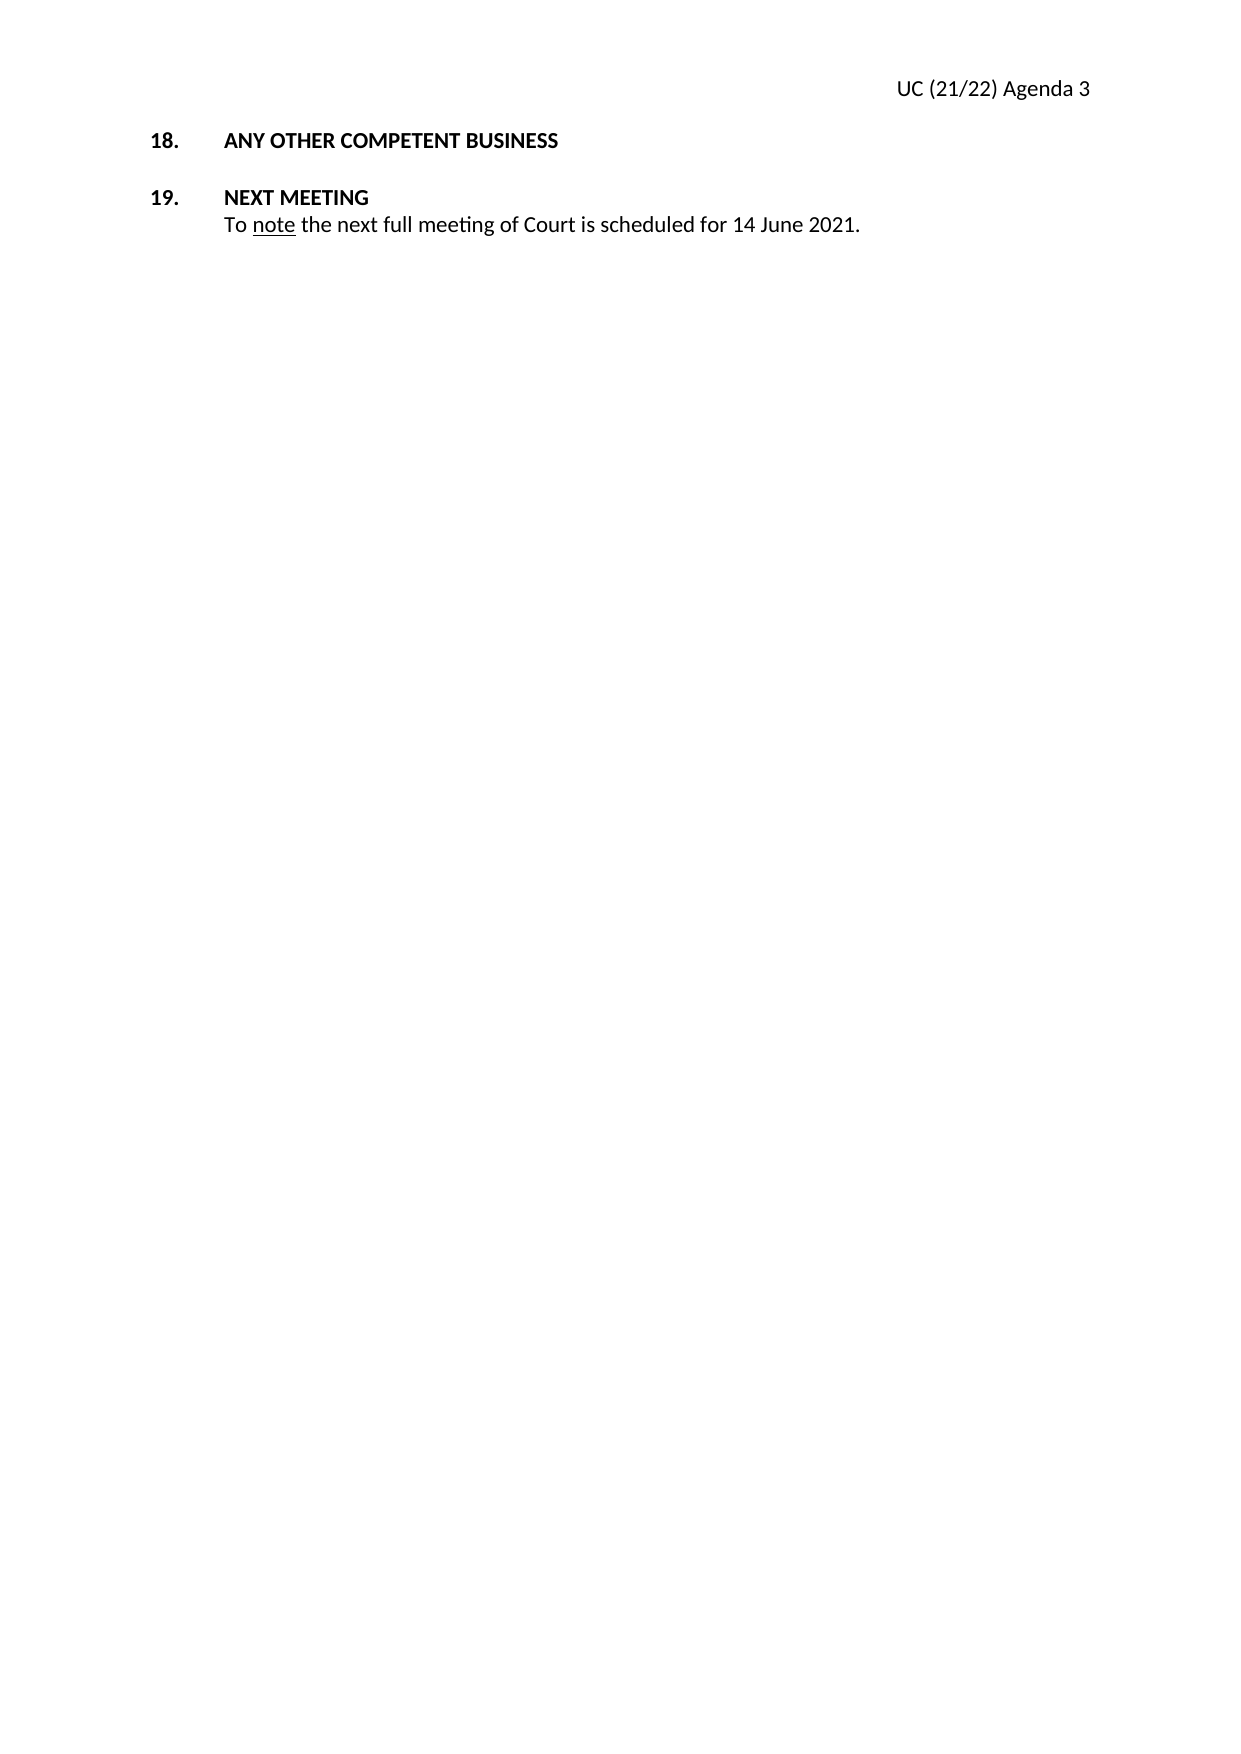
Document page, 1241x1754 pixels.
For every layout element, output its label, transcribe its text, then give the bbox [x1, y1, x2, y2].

text 19. NEXT MEETING [150, 183, 1090, 211]
text 18. ANY OTHER COMPETENT BUSINESS [150, 127, 1090, 154]
text To note the next full meeting of Court is scheduled for 14 June 2021. [224, 211, 1090, 239]
